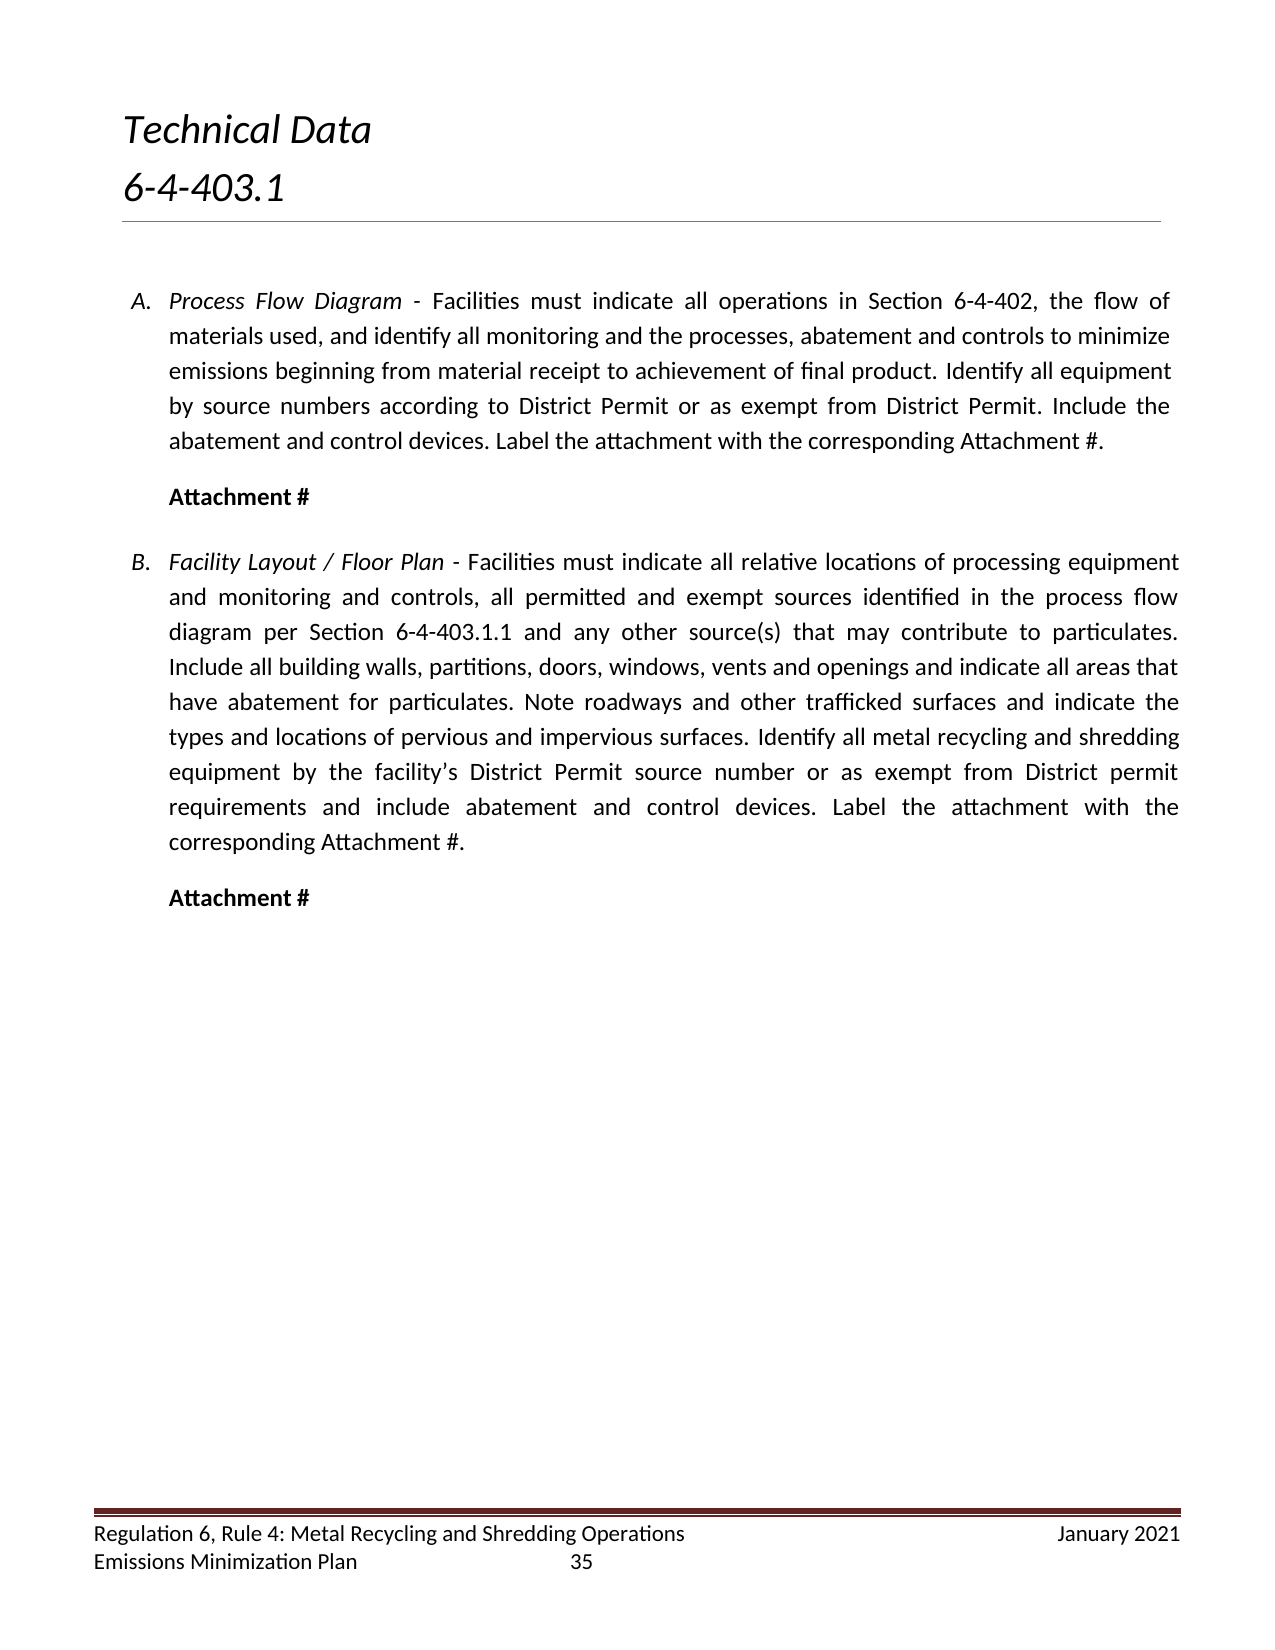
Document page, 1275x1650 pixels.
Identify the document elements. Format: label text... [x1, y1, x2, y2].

text Technical Data [122, 103, 1161, 154]
list Process Flow Diagram - Facilities must indicate all operations in Section 6-4-402, the flow of materials used, and identify all monitoring and the processes, abatement and controls to minimize emissions beginning from material receipt to achievement of final product. Identify all equipment by source numbers according to District Permit or as exempt from District Permit. Include the abatement and control devices. Label the attachment with the corresponding Attachment #. [131, 285, 1172, 456]
text Attachment # [131, 481, 1181, 511]
list Facility Layout / Floor Plan - Facilities must indicate all relative locations of processing equipment and monitoring and controls, all permitted and exempt sources identified in the process flow diagram per Section 6-4-403.1.1 and any other source(s) that may contribute to particulates. Include all building walls, partitions, doors, windows, vents and openings and indicate all areas that have abatement for particulates. Note roadways and other trafficked surfaces and indicate the types and locations of pervious and impervious surfaces. Identify all metal recycling and shredding equipment by the facility’s District Permit source number or as exempt from District permit requirements and include abatement and control devices. Label the attachment with the corresponding Attachment #. [131, 546, 1181, 857]
text 6-4-403.1 [122, 161, 1161, 221]
text Attachment # [131, 882, 1181, 913]
